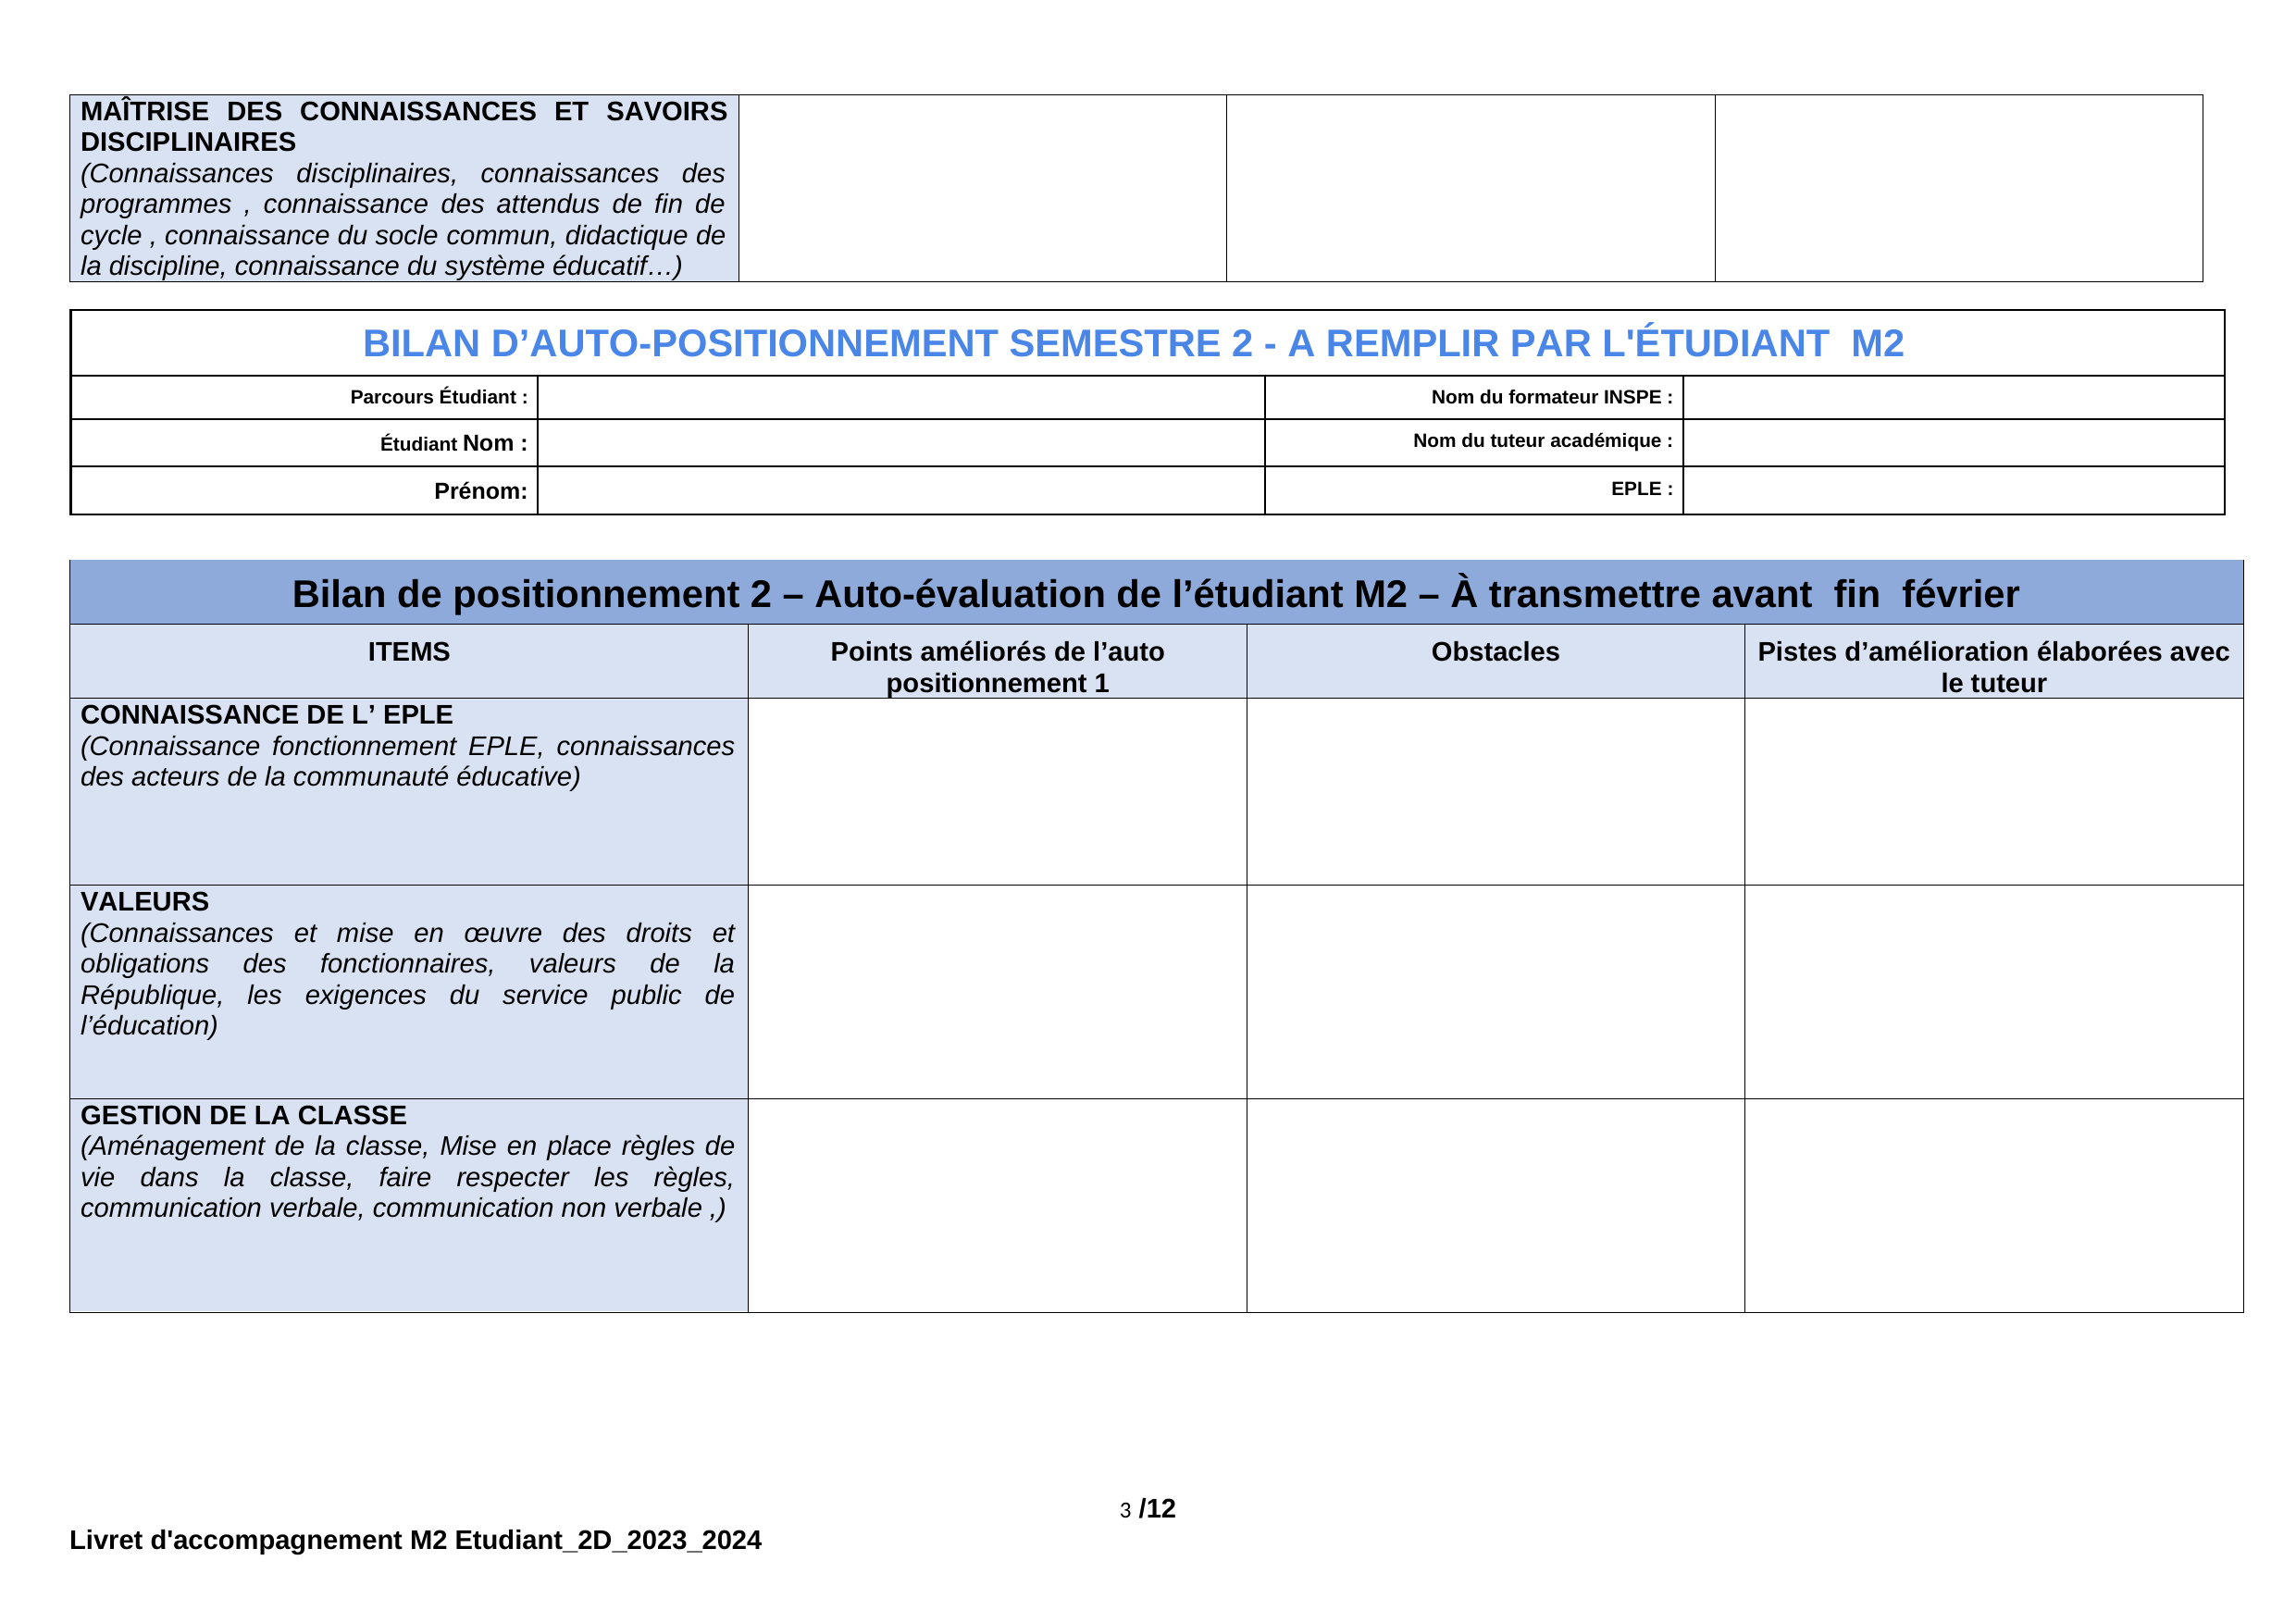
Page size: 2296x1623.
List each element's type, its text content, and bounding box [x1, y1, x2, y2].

table_cell [1684, 377, 2224, 418]
table_cell [749, 1099, 1247, 1311]
table_cell Parcours Étudiant : [72, 377, 537, 418]
table_cell VALEURS (Connaissances et mise en œuvre des droits et obligations des fonctionnaires, valeurs de la République, les exigences du service public de l’éducation) [70, 886, 748, 1098]
table_cell [1247, 1099, 1744, 1311]
table_cell [539, 377, 1264, 418]
table_cell [1247, 699, 1744, 885]
table_cell [1684, 467, 2224, 514]
table_cell MAÎTRISE DES CONNAISSANCES ET SAVOIRS DISCIPLINAIRES (Connaissances disciplinaires, connaissances des programmes , connaissance des attendus de fin de cycle , connaissance du socle commun, didactique de la discipline, connaissance du système éducatif…) [70, 95, 738, 281]
table_header Bilan de positionnement 2 – Auto-évaluation de l’étudiant M2 – À transmettre avant fin février [70, 560, 2243, 624]
table_cell [1716, 95, 2203, 281]
table_cell Nom du tuteur académique : [1266, 420, 1682, 465]
table_cell [1227, 95, 1715, 281]
table_cell Pistes d’amélioration élaborées avec le tuteur [1745, 625, 2243, 698]
table_cell Points améliorés de l’auto positionnement 1 [749, 625, 1247, 698]
table_cell [1745, 1099, 2243, 1311]
table_cell CONNAISSANCE DE L’ EPLE (Connaissance fonctionnement EPLE, connaissances des acteurs de la communauté éducative) [70, 699, 748, 885]
table_cell [1247, 886, 1744, 1098]
table_cell Prénom: [72, 467, 537, 514]
table_cell [1745, 886, 2243, 1098]
table_cell [1684, 420, 2224, 465]
table_header BILAN D’AUTO-POSITIONNEMENT SEMESTRE 2 - A REMPLIR PAR L'ÉTUDIANT M2 [72, 311, 2224, 375]
table_cell EPLE : [1266, 467, 1682, 514]
table_cell Obstacles [1247, 625, 1744, 698]
table_cell [1745, 699, 2243, 885]
table_cell [749, 699, 1247, 885]
table_cell [539, 467, 1264, 514]
table_cell Étudiant Nom : [72, 420, 537, 465]
table_cell [739, 95, 1226, 281]
table_cell [749, 886, 1247, 1098]
table_cell [539, 420, 1264, 465]
table_cell Nom du formateur INSPE : [1266, 377, 1682, 418]
table_cell ITEMS [70, 625, 748, 698]
table_cell GESTION DE LA CLASSE (Aménagement de la classe, Mise en place règles de vie dans la classe, faire respecter les règles, communication verbale, communication non verbale ,) [70, 1099, 748, 1311]
